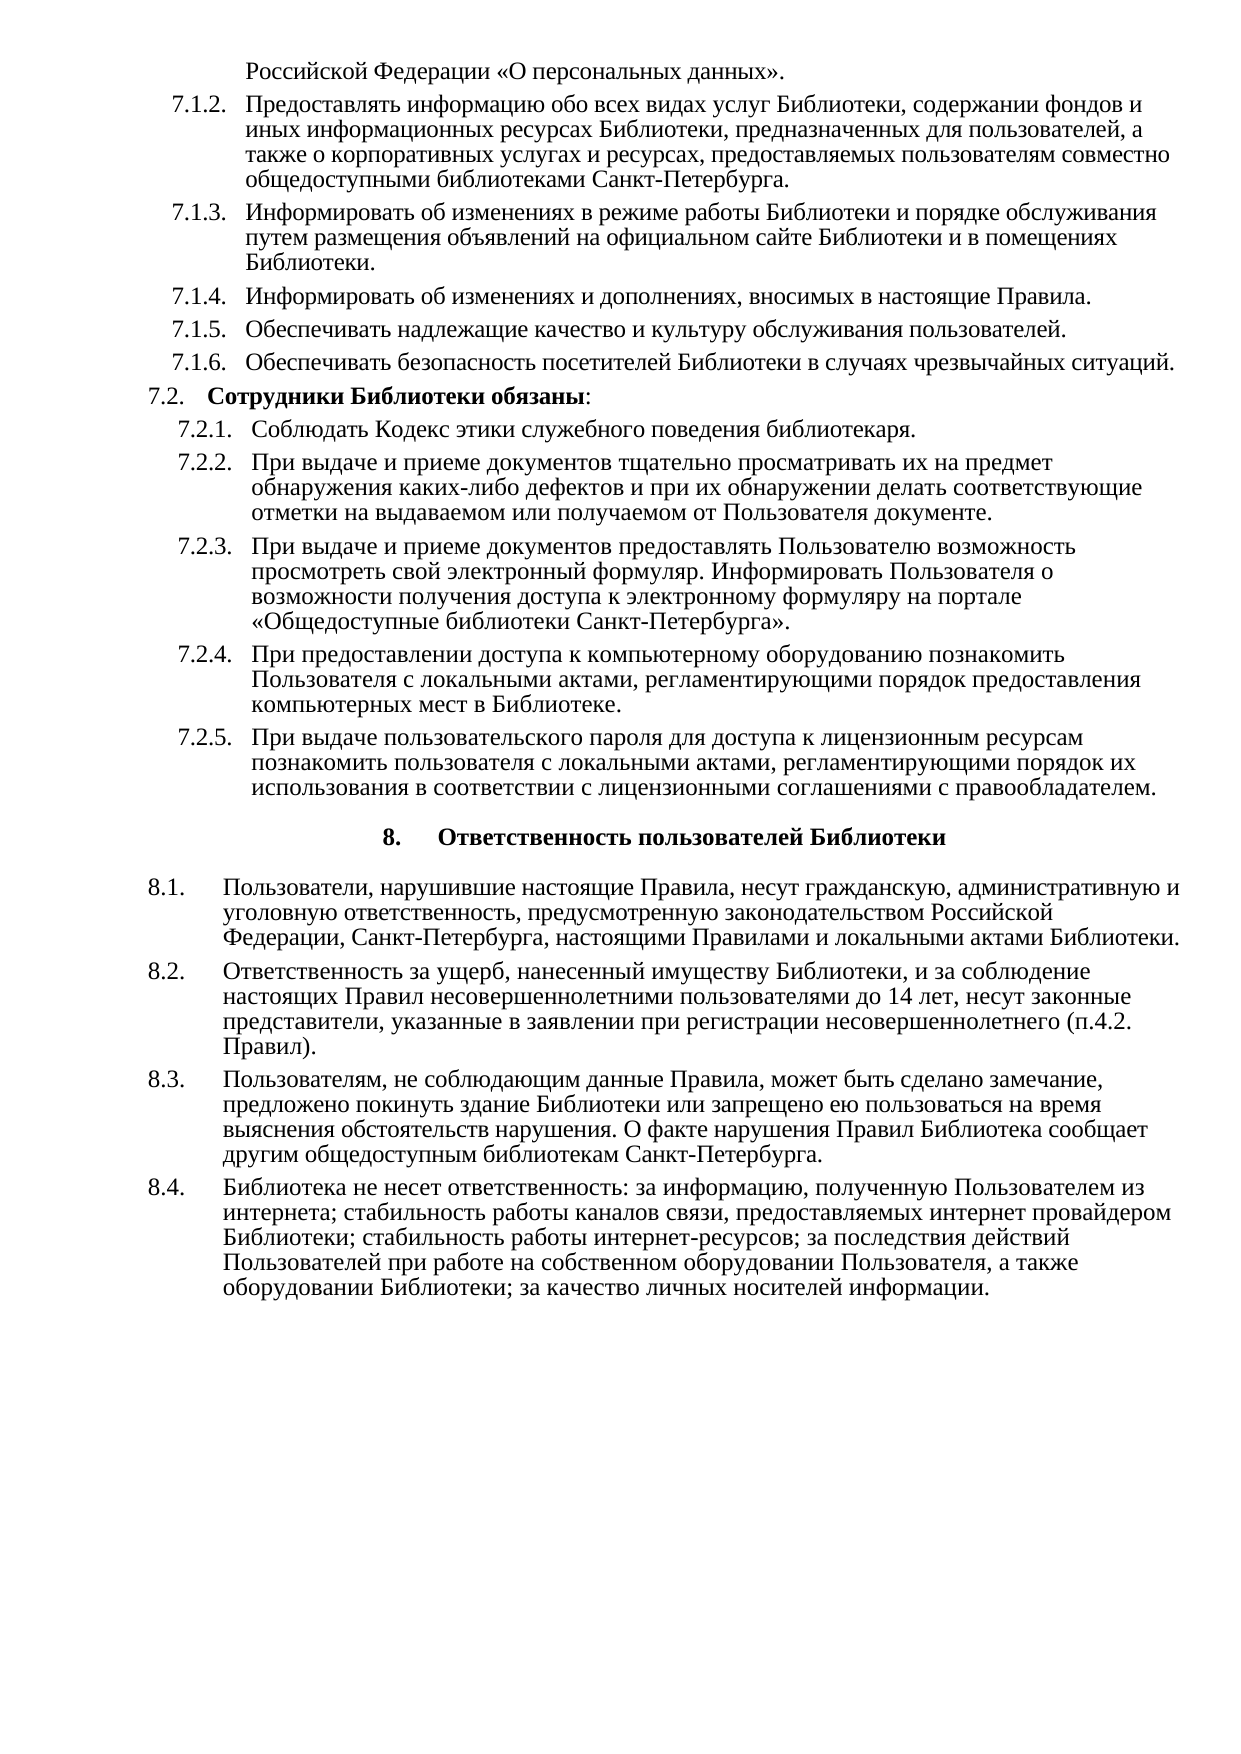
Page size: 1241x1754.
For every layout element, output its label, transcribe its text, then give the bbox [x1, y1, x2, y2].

list При выдаче пользовательского пароля для доступа к лицензионным ресурсам познакомить пользователя с локальными актами, регламентирующими порядок их использования в соответствии с лицензионными соглашениями с правообладателем. [177, 726, 1181, 801]
list При выдаче и приеме документов предоставлять Пользователю возможность просмотреть свой электронный формуляр. Информировать Пользователя о возможности получения доступа к электронному формуляру на портале «Общедоступные библиотеки Санкт-Петербурга». [177, 534, 1181, 634]
list Ответственность за ущерб, нанесенный имуществу Библиотеки, и за соблюдение настоящих Правил несовершеннолетними пользователями до 14 лет, несут законные представители, указанные в заявлении при регистрации несовершеннолетнего (п.4.2. Правил). [148, 959, 1181, 1059]
list Информировать об изменениях и дополнениях, вносимых в настоящие Правила. [171, 284, 1181, 309]
list Сотрудники Библиотеки обязаны: [148, 384, 1181, 409]
list Обеспечивать безопасность посетителей Библиотеки в случаях чрезвычайных ситуаций. [171, 351, 1181, 376]
list Пользователи, нарушившие настоящие Правила, несут гражданскую, административную и уголовную ответственность, предусмотренную законодательством Российской Федерации, Санкт-Петербурга, настоящими Правилами и локальными актами Библиотеки. [148, 876, 1181, 951]
list Ответственность пользователей Библиотеки [148, 826, 1181, 851]
list При предоставлении доступа к компьютерному оборудованию познакомить Пользователя с локальными актами, регламентирующими порядок предоставления компьютерных мест в Библиотеке. [177, 642, 1181, 717]
list Предоставлять информацию обо всех видах услуг Библиотеки, содержании фондов и иных информационных ресурсах Библиотеки, предназначенных для пользователей, а также о корпоративных услугах и ресурсах, предоставляемых пользователям совместно общедоступными библиотеками Санкт-Петербурга. [171, 92, 1181, 192]
list Соблюдать Кодекс этики служебного поведения библиотекаря. [177, 417, 1181, 442]
list Информировать об изменениях в режиме работы Библиотеки и порядке обслуживания путем размещения объявлений на официальном сайте Библиотеки и в помещениях Библиотеки. [171, 201, 1181, 276]
list Обеспечивать надлежащие качество и культуру обслуживания пользователей. [171, 317, 1181, 342]
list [171, 59, 1181, 84]
list Пользователям, не соблюдающим данные Правила, может быть сделано замечание, предложено покинуть здание Библиотеки или запрещено ею пользоваться на время выяснения обстоятельств нарушения. О факте нарушения Правил Библиотека сообщает другим общедоступным библиотекам Санкт-Петербурга. [148, 1067, 1181, 1167]
list Библиотека не несет ответственность: за информацию, полученную Пользователем из интернета; стабильность работы каналов связи, предоставляемых интернет провайдером Библиотеки; стабильность работы интернет-ресурсов; за последствия действий Пользователей при работе на собственном оборудовании Пользователя, а также оборудовании Библиотеки; за качество личных носителей информации. [148, 1176, 1181, 1301]
list При выдаче и приеме документов тщательно просматривать их на предмет обнаружения каких-либо дефектов и при их обнаружении делать соответствующие отметки на выдаваемом или получаемом от Пользователя документе. [177, 451, 1181, 526]
